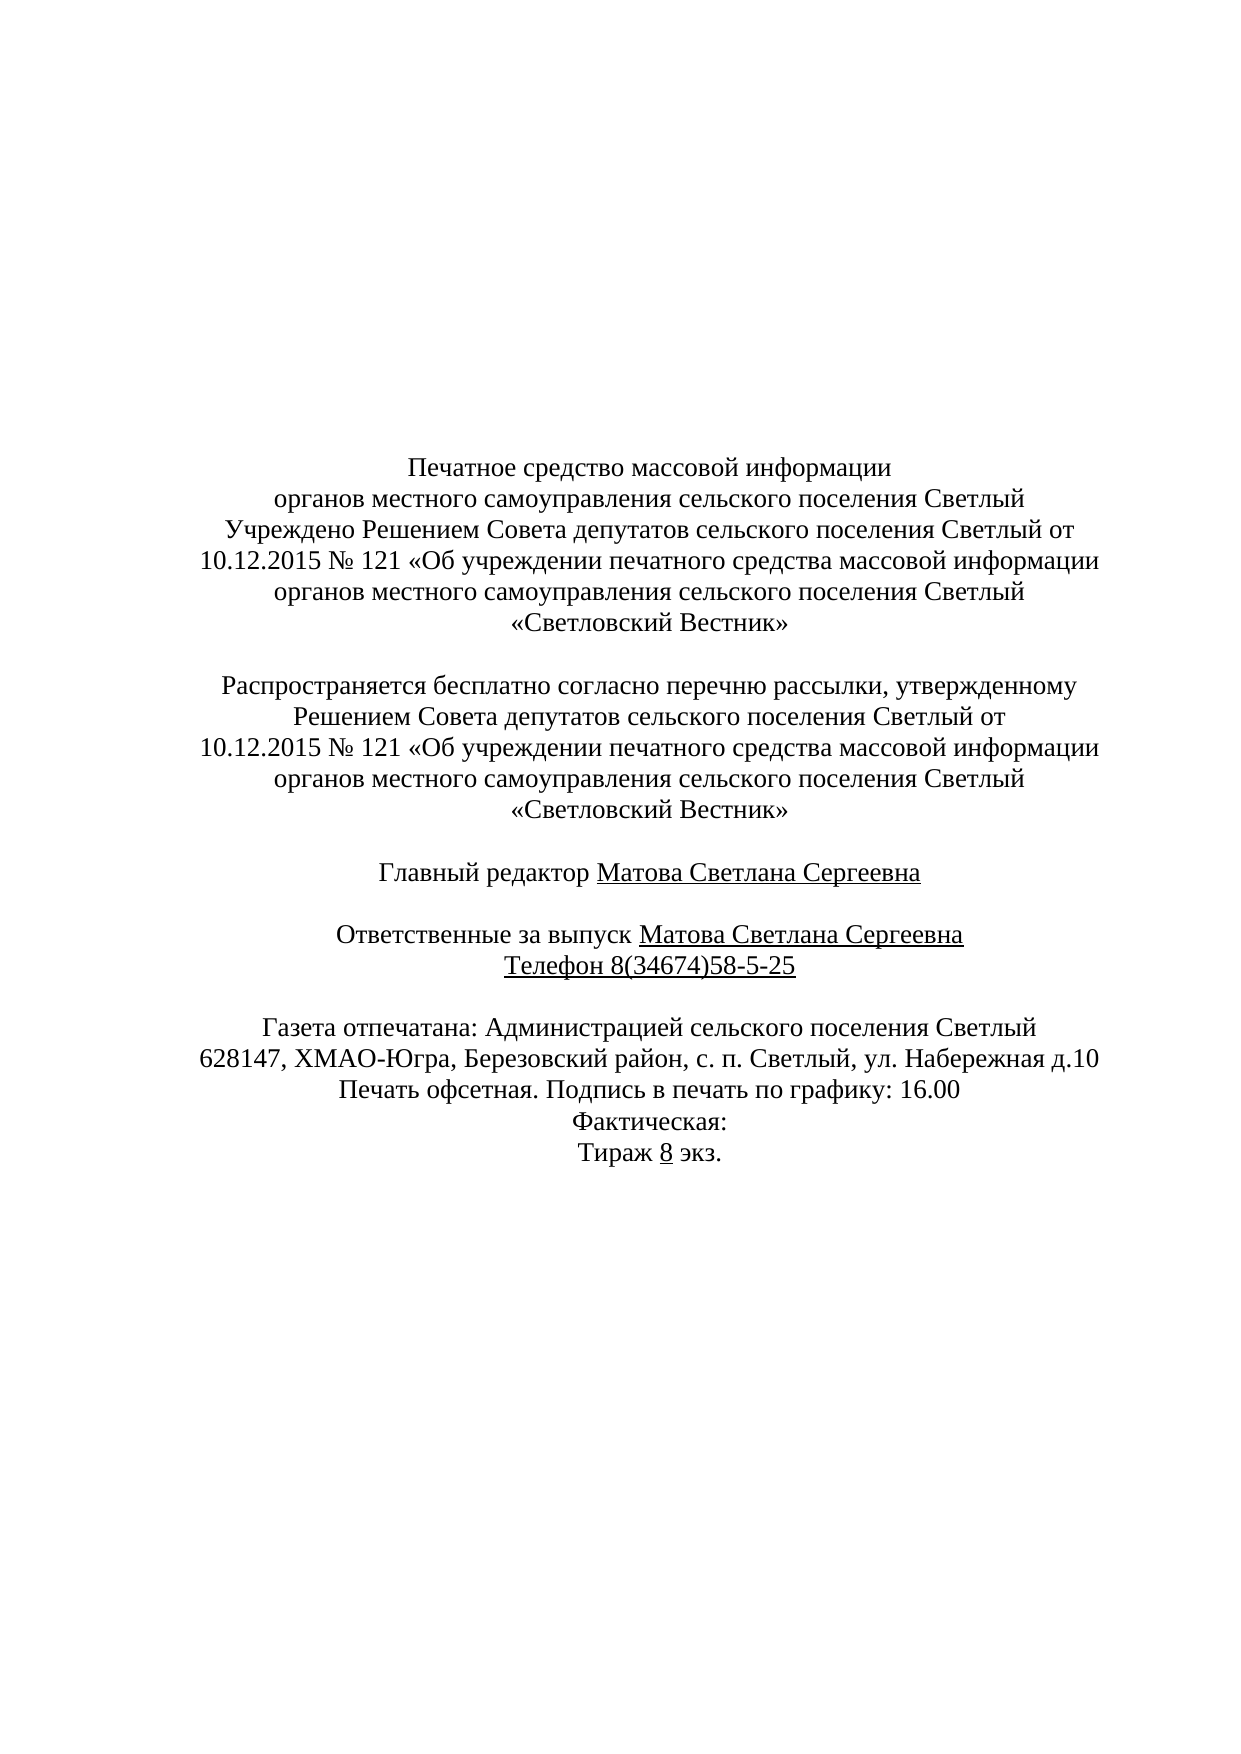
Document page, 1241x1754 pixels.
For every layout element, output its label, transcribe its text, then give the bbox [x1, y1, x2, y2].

text 628147, ХМАО-Югра, Березовский район, с. п. Светлый, ул. Набережная д.10 [162, 1042, 1137, 1074]
text Фактическая: [162, 1105, 1137, 1136]
text Печатное средство массовой информации [162, 451, 1137, 482]
text Решением Совета депутатов сельского поселения Светлый от [162, 700, 1137, 731]
text Ответственные за выпуск Матова Светлана Сергеевна [162, 918, 1137, 949]
text Тираж 8 экз. [162, 1136, 1137, 1167]
text «Светловский Вестник» [162, 606, 1137, 638]
text 10.12.2015 № 121 «Об учреждении печатного средства массовой информации органов местного самоуправления сельского поселения Светлый [162, 544, 1137, 606]
text 10.12.2015 № 121 «Об учреждении печатного средства массовой информации органов местного самоуправления сельского поселения Светлый [162, 731, 1137, 793]
text «Светловский Вестник» [162, 793, 1137, 824]
text органов местного самоуправления сельского поселения Светлый [162, 482, 1137, 513]
text Учреждено Решением Совета депутатов сельского поселения Светлый от [162, 513, 1137, 544]
text Телефон 8(34674)58-5-25 [162, 949, 1137, 980]
text Главный редактор Матова Светлана Сергеевна [162, 856, 1137, 887]
text Газета отпечатана: Администрацией сельского поселения Светлый [162, 1011, 1137, 1042]
text Печать офсетная. Подпись в печать по графику: 16.00 [162, 1074, 1137, 1105]
text Распространяется бесплатно согласно перечню рассылки, утвержденному [162, 669, 1137, 700]
